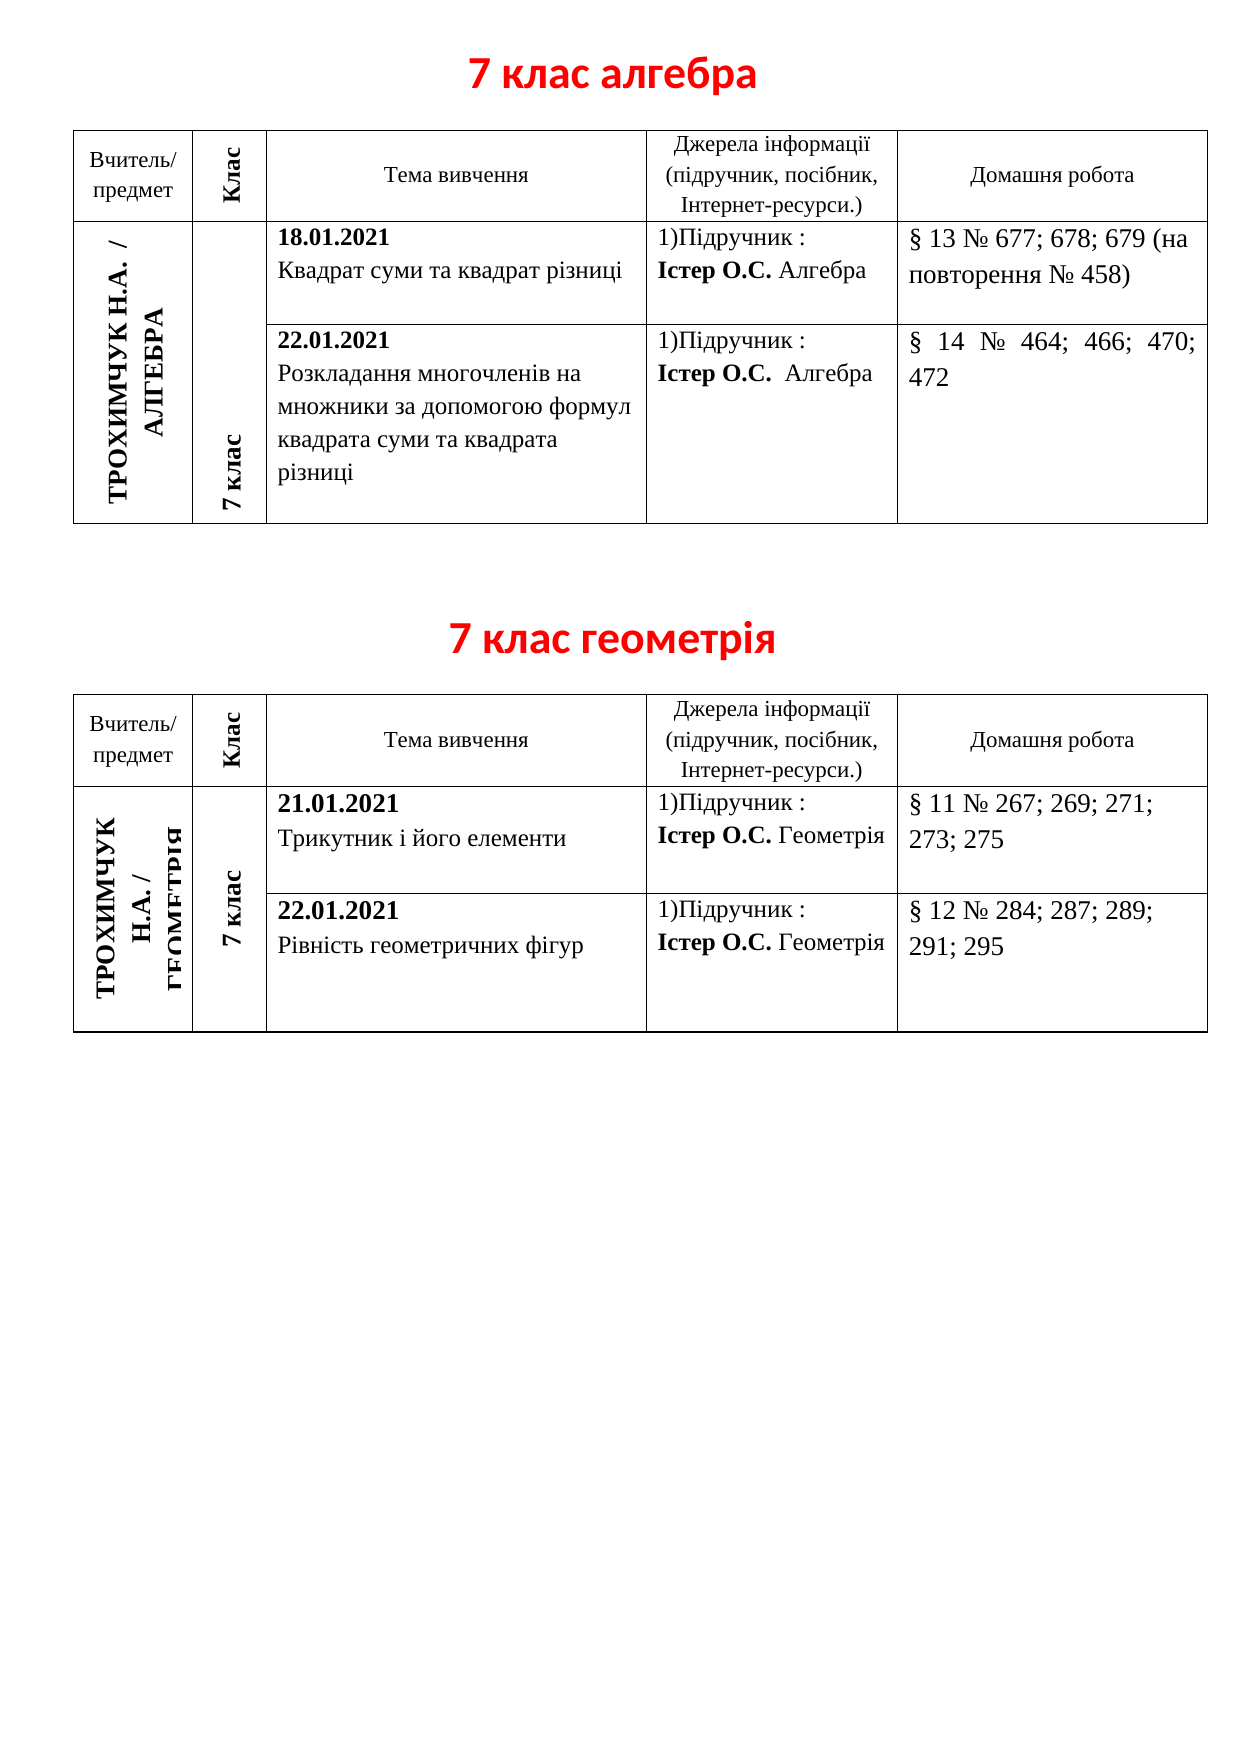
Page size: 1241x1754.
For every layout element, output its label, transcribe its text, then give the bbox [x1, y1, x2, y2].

text 7 клас алгебра [74, 44, 1152, 100]
table_cell § 14 № 464; 466; 470; 472 [898, 325, 1207, 523]
table_cell 21.01.2021 Трикутник і його елементи [267, 787, 646, 893]
table_cell 7 клас [193, 222, 266, 523]
table_cell 7 клас [193, 787, 266, 1031]
table_header Джерела інформації (підручник, посібник, Інтернет-ресурси.) [647, 131, 897, 221]
table_cell 1)Підручник : Істер О.С. Геометрія [647, 787, 897, 893]
table_header Домашня робота [898, 131, 1207, 221]
table_cell § 12 № 284; 287; 289; 291; 295 [898, 894, 1207, 1031]
table_header Тема вивчення [267, 131, 646, 221]
table_cell ТРОХИМЧУК Н.А. / АЛГЕБРА [74, 222, 192, 523]
table_cell 22.01.2021 Рівність геометричних фігур [267, 894, 646, 1031]
table_header Клас [193, 131, 266, 221]
table_cell 1)Підручник : Істер О.С. Геометрія [647, 894, 897, 1031]
table_cell § 13 № 677; 678; 679 (на повторення № 458) [898, 222, 1207, 324]
table_cell 1)Підручник : Істер О.С. Алгебра [647, 325, 897, 523]
table_cell 22.01.2021 Розкладання многочленів на множники за допомогою формул квадрата суми та квадрата різниці [267, 325, 646, 523]
table_header Тема вивчення [267, 695, 646, 786]
table_cell 18.01.2021 Квадрат суми та квадрат різниці [267, 222, 646, 324]
table_header Клас [193, 695, 266, 786]
table_cell § 11 № 267; 269; 271; 273; 275 [898, 787, 1207, 893]
text 7 клас геометрія [74, 609, 1152, 665]
table_header Вчитель/ предмет [74, 131, 192, 221]
table_header Вчитель/ предмет [74, 695, 192, 786]
table_header Джерела інформації (підручник, посібник, Інтернет-ресурси.) [647, 695, 897, 786]
table_header Домашня робота [898, 695, 1207, 786]
table_cell 1)Підручник : Істер О.С. Алгебра [647, 222, 897, 324]
table_cell ТРОХИМЧУК Н.А. / ГЕОМЕТРІЯ [74, 787, 192, 1031]
